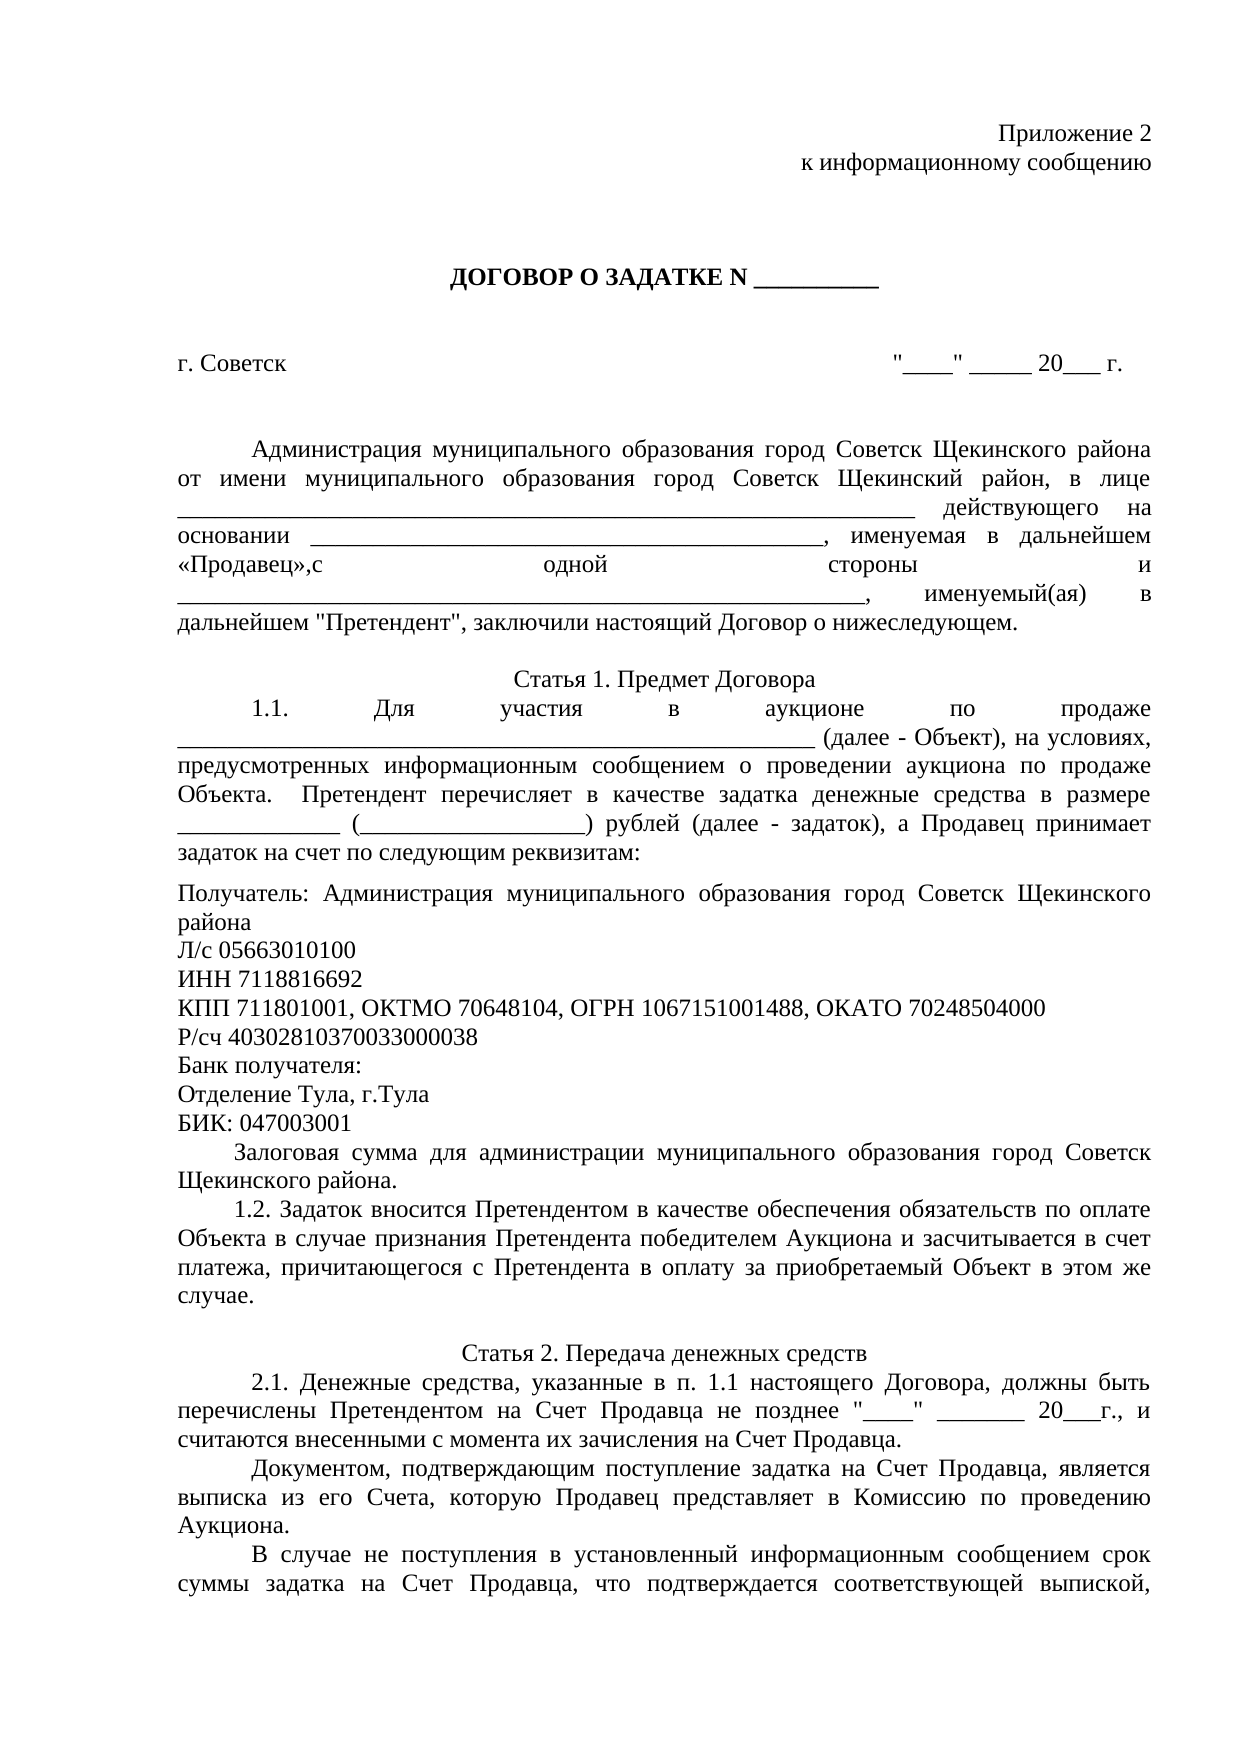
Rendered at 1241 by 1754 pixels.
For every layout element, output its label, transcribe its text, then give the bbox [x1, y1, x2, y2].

text 1.2. Задаток вносится Претендентом в качестве обеспечения обязательств по оплате Объекта в случае признания Претендента победителем Аукциона и засчитывается в счет платежа, причитающегося с Претендента в оплату за приобретаемый Объект в этом же случае. [177, 1194, 1152, 1309]
text г. Советск "____" _____ 20___ г. [177, 348, 1152, 377]
text 2.1. Денежные средства, указанные в п. 1.1 настоящего Договора, должны быть перечислены Претендентом на Счет Продавца не позднее "____" _______ 20___г., и считаются внесенными с момента их зачисления на Счет Продавца. [177, 1367, 1152, 1453]
text Статья 2. Передача денежных средств [177, 1338, 1152, 1367]
text Статья 1. Предмет Договора [177, 664, 1152, 693]
text Документом, подтверждающим поступление задатка на Счет Продавца, является выписка из его Счета, которую Продавец представляет в Комиссию по проведению Аукциона. [177, 1453, 1152, 1539]
text КПП 711801001, ОКТМО 70648104, ОГРН 1067151001488, ОКАТО 70248504000 [177, 993, 1152, 1022]
text Администрация муниципального образования город Советск Щекинского района от имени муниципального образования город Советск Щекинский район, в лице ___________________________________________________________ действующего на основании _________________________________________, именуемая в дальнейшем «Продавец»,с одной стороны и _______________________________________________________, именуемый(ая) в дальнейшем "Претендент", заключили настоящий Договор о нижеследующем. [177, 434, 1152, 636]
text Банк получателя: [177, 1051, 1152, 1079]
text Л/с 05663010100 [177, 936, 1152, 964]
text 1.1. Для участия в аукционе по продаже ___________________________________________________ (далее - Объект), на условиях, предусмотренных информационным сообщением о проведении аукциона по продаже Объекта. Претендент перечисляет в качестве задатка денежные средства в размере _____________ (__________________) рублей (далее - задаток), а Продавец принимает задаток на счет по следующим реквизитам: [177, 693, 1152, 866]
text к информационному сообщению [177, 147, 1152, 176]
text БИК: 047003001 [177, 1108, 1152, 1137]
title ДОГОВОР О ЗАДАТКЕ N __________ [177, 262, 1152, 291]
text Отделение Тула, г.Тула [177, 1079, 1152, 1108]
text Р/сч 40302810370033000038 [177, 1022, 1152, 1051]
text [177, 1539, 1152, 1597]
text Залоговая сумма для администрации муниципального образования город Советск Щекинского района. [177, 1137, 1152, 1194]
text Получатель: Администрация муниципального образования город Советск Щекинского района [177, 878, 1152, 936]
text Приложение 2 [177, 118, 1152, 147]
text ИНН 7118816692 [177, 964, 1152, 993]
